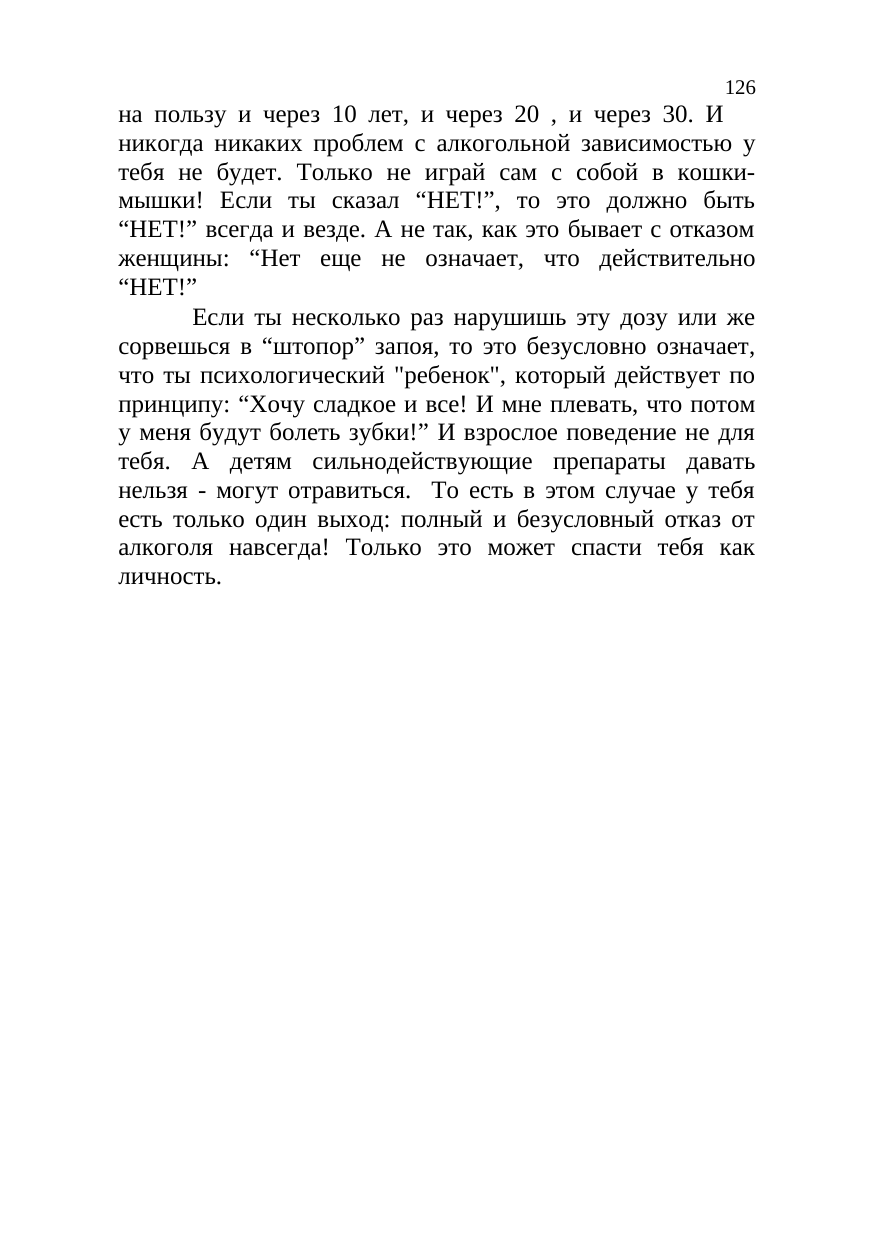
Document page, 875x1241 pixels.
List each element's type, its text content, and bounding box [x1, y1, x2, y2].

text Если ты несколько раз нарушишь эту дозу или же сорвешься в “штопор” запоя, то это безусловно означает, что ты психологический "ребенок", который действует по принципу: “Хочу сладкое и все! И мне плевать, что потом у меня будут болеть зубки!” И взрослое поведение не для тебя. А детям сильнодействующие препараты давать нельзя - могут отравиться. То есть в этом случае у тебя есть только один выход: полный и безусловный отказ от алкоголя навсегда! Только это может спасти тебя как личность. [118, 302, 756, 590]
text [118, 99, 756, 300]
